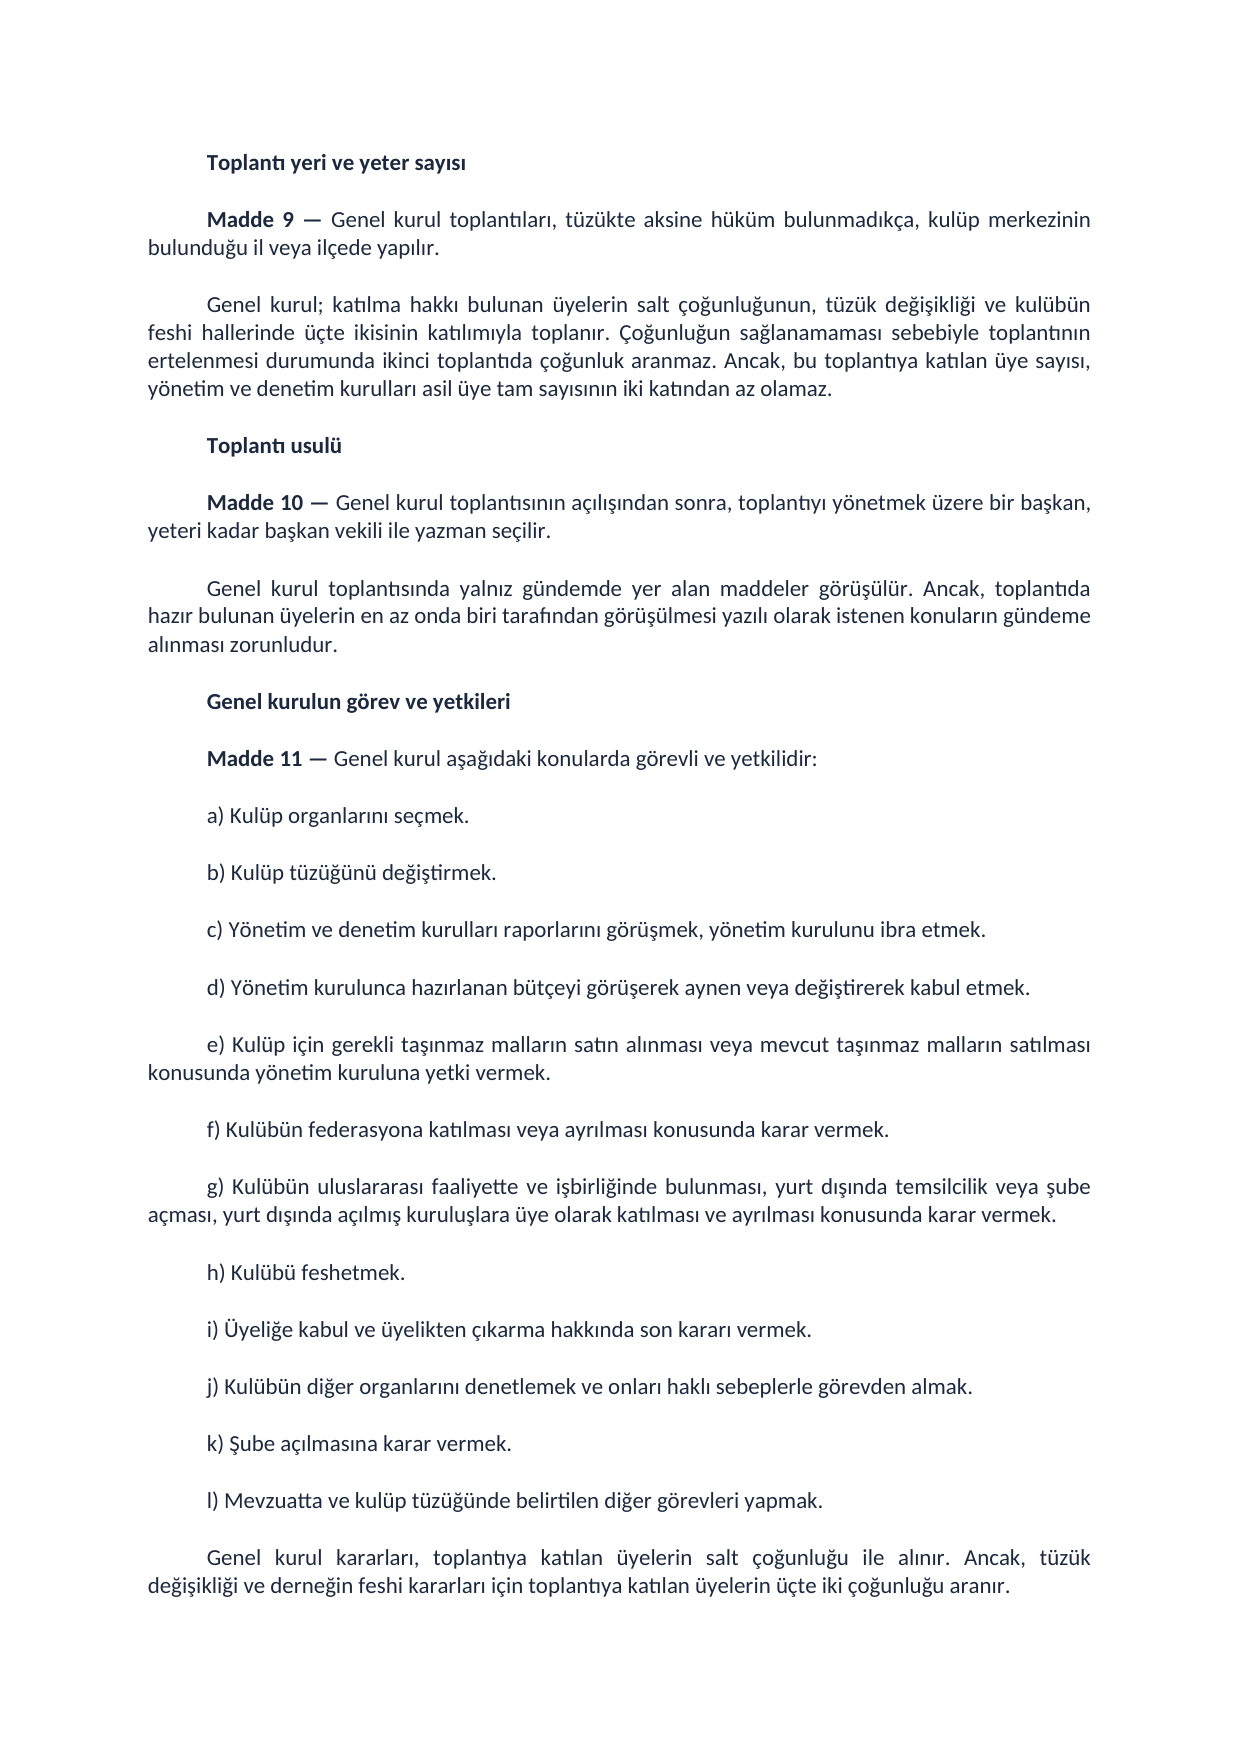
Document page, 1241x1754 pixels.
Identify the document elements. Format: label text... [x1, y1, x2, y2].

text Genel kurul; katılma hakkı bulunan üyelerin salt çoğunluğunun, tüzük değişikliği ve kulübün feshi hallerinde üçte ikisinin katılımıyla toplanır. Çoğunluğun sağlanamaması sebebiyle toplantının ertelenmesi durumunda ikinci toplantıda çoğunluk aranmaz. Ancak, bu toplantıya katılan üye sayısı, yönetim ve denetim kurulları asil üye tam sayısının iki katından az olamaz. [148, 290, 1093, 402]
text c) Yönetim ve denetim kurulları raporlarını görüşmek, yönetim kurulunu ibra etmek. [148, 916, 1093, 944]
text Genel kurul toplantısında yalnız gündemde yer alan maddeler görüşülür. Ancak, toplantıda hazır bulunan üyelerin en az onda biri tarafından görüşülmesi yazılı olarak istenen konuların gündeme alınması zorunludur. [148, 574, 1093, 658]
text Madde 11 — Genel kurul aşağıdaki konularda görevli ve yetkilidir: [148, 744, 1093, 772]
text Madde 10 — Genel kurul toplantısının açılışından sonra, toplantıyı yönetmek üzere bir başkan, yeteri kadar başkan vekili ile yazman seçilir. [148, 488, 1093, 544]
text l) Mevzuatta ve kulüp tüzüğünde belirtilen diğer görevleri yapmak. [148, 1486, 1093, 1514]
text a) Kulüp organlarını seçmek. [148, 801, 1093, 829]
text Madde 9 — Genel kurul toplantıları, tüzükte aksine hüküm bulunmadıkça, kulüp merkezinin bulunduğu il veya ilçede yapılır. [148, 205, 1093, 261]
text f) Kulübün federasyona katılması veya ayrılması konusunda karar vermek. [148, 1115, 1093, 1143]
text Genel kurul kararları, toplantıya katılan üyelerin salt çoğunluğu ile alınır. Ancak, tüzük değişikliği ve derneğin feshi kararları için toplantıya katılan üyelerin üçte iki çoğunluğu aranır. [148, 1543, 1093, 1599]
text h) Kulübü feshetmek. [148, 1258, 1093, 1286]
text d) Yönetim kurulunca hazırlanan bütçeyi görüşerek aynen veya değiştirerek kabul etmek. [148, 973, 1093, 1001]
text i) Üyeliğe kabul ve üyelikten çıkarma hakkında son kararı vermek. [148, 1315, 1093, 1343]
text e) Kulüp için gerekli taşınmaz malların satın alınması veya mevcut taşınmaz malların satılması konusunda yönetim kuruluna yetki vermek. [148, 1030, 1093, 1086]
text Toplantı usulü [148, 431, 1093, 459]
text g) Kulübün uluslararası faaliyette ve işbirliğinde bulunması, yurt dışında temsilcilik veya şube açması, yurt dışında açılmış kuruluşlara üye olarak katılması ve ayrılması konusunda karar vermek. [148, 1172, 1093, 1228]
text b) Kulüp tüzüğünü değiştirmek. [148, 858, 1093, 886]
text k) Şube açılmasına karar vermek. [148, 1429, 1093, 1457]
text Genel kurulun görev ve yetkileri [148, 687, 1093, 715]
text j) Kulübün diğer organlarını denetlemek ve onları haklı sebeplerle görevden almak. [148, 1372, 1093, 1400]
text Toplantı yeri ve yeter sayısı [148, 148, 1093, 176]
